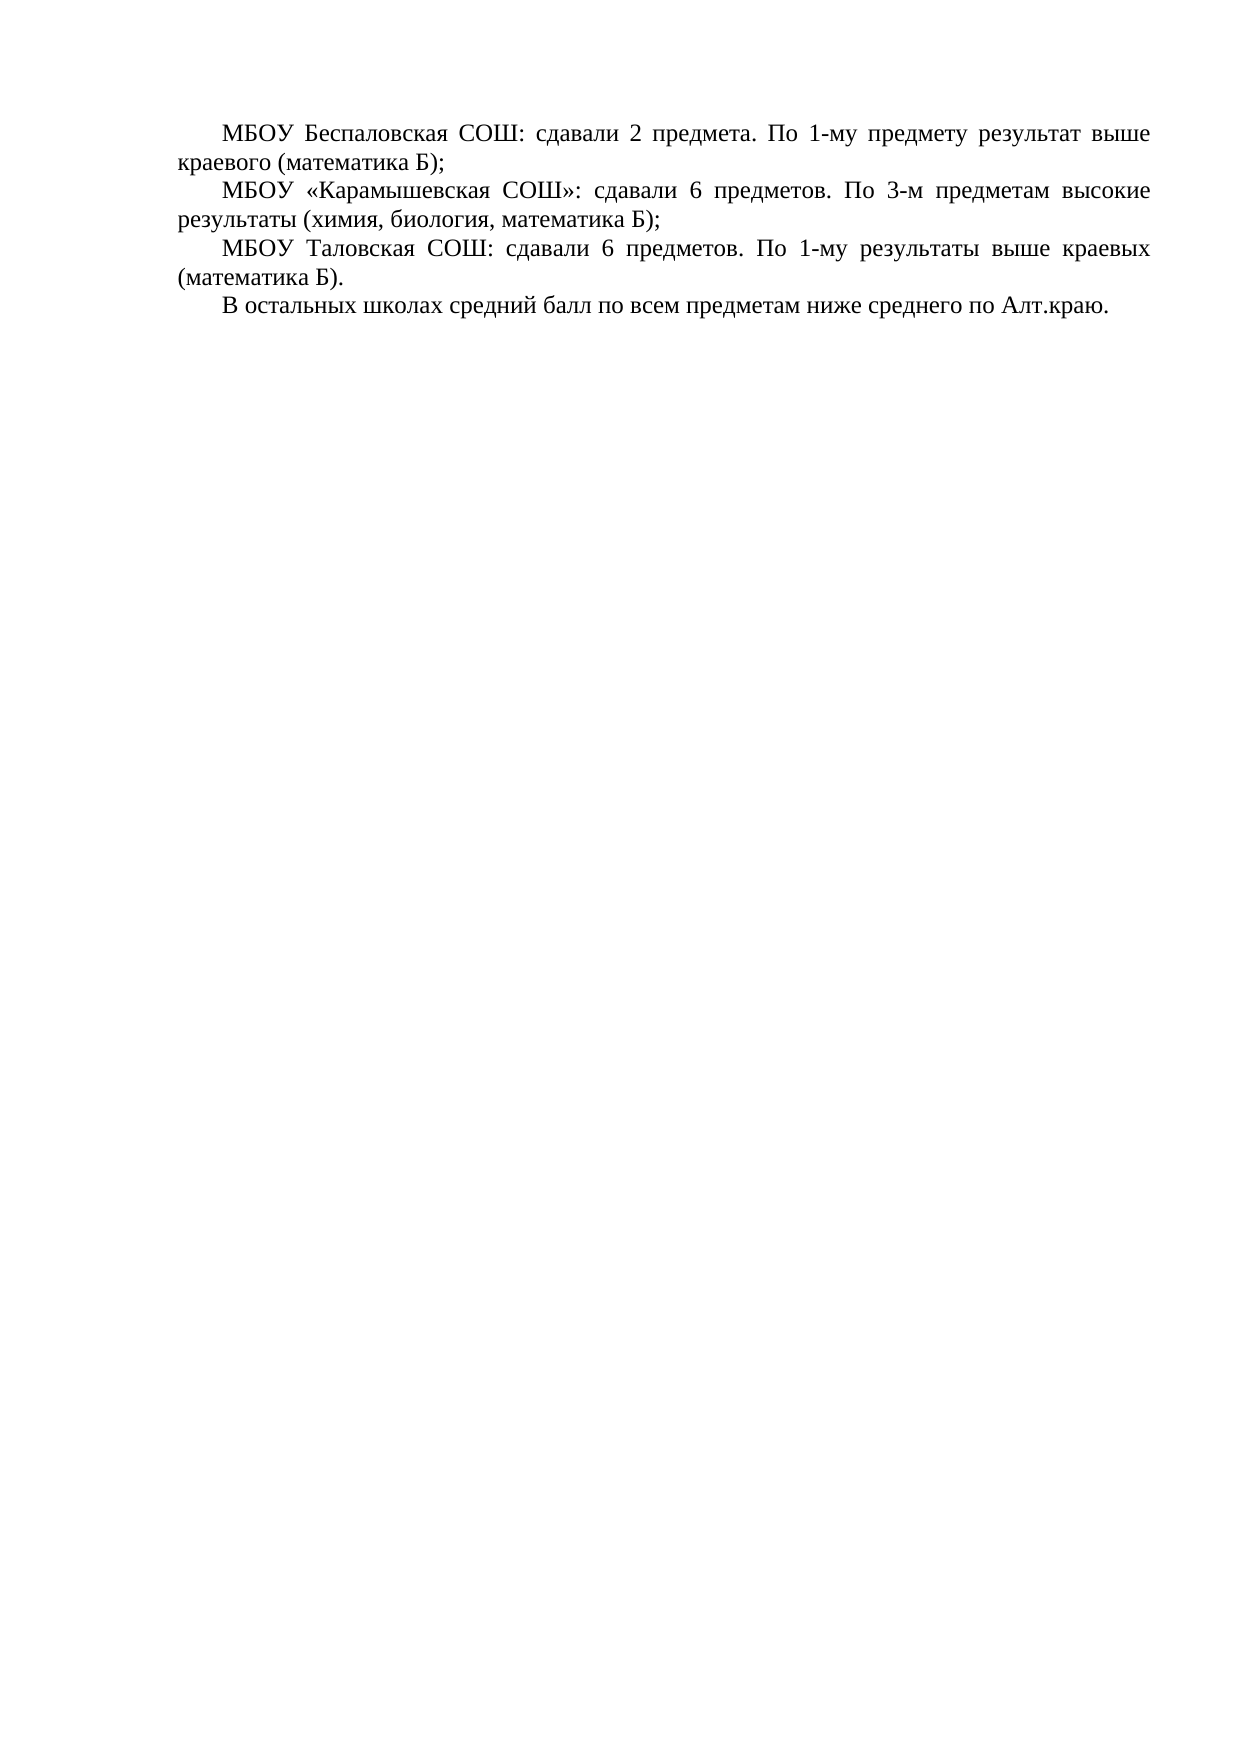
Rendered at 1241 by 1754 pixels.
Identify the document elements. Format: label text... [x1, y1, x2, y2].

text В остальных школах средний балл по всем предметам ниже среднего по Алт.краю. [177, 291, 1152, 319]
text МБОУ Таловская СОШ: сдавали 6 предметов. По 1-му результаты выше краевых (математика Б). [177, 233, 1152, 291]
text МБОУ «Карамышевская СОШ»: сдавали 6 предметов. По 3-м предметам высокие результаты (химия, биология, математика Б); [177, 176, 1152, 233]
text МБОУ Беспаловская СОШ: сдавали 2 предмета. По 1-му предмету результат выше краевого (математика Б); [177, 118, 1152, 176]
